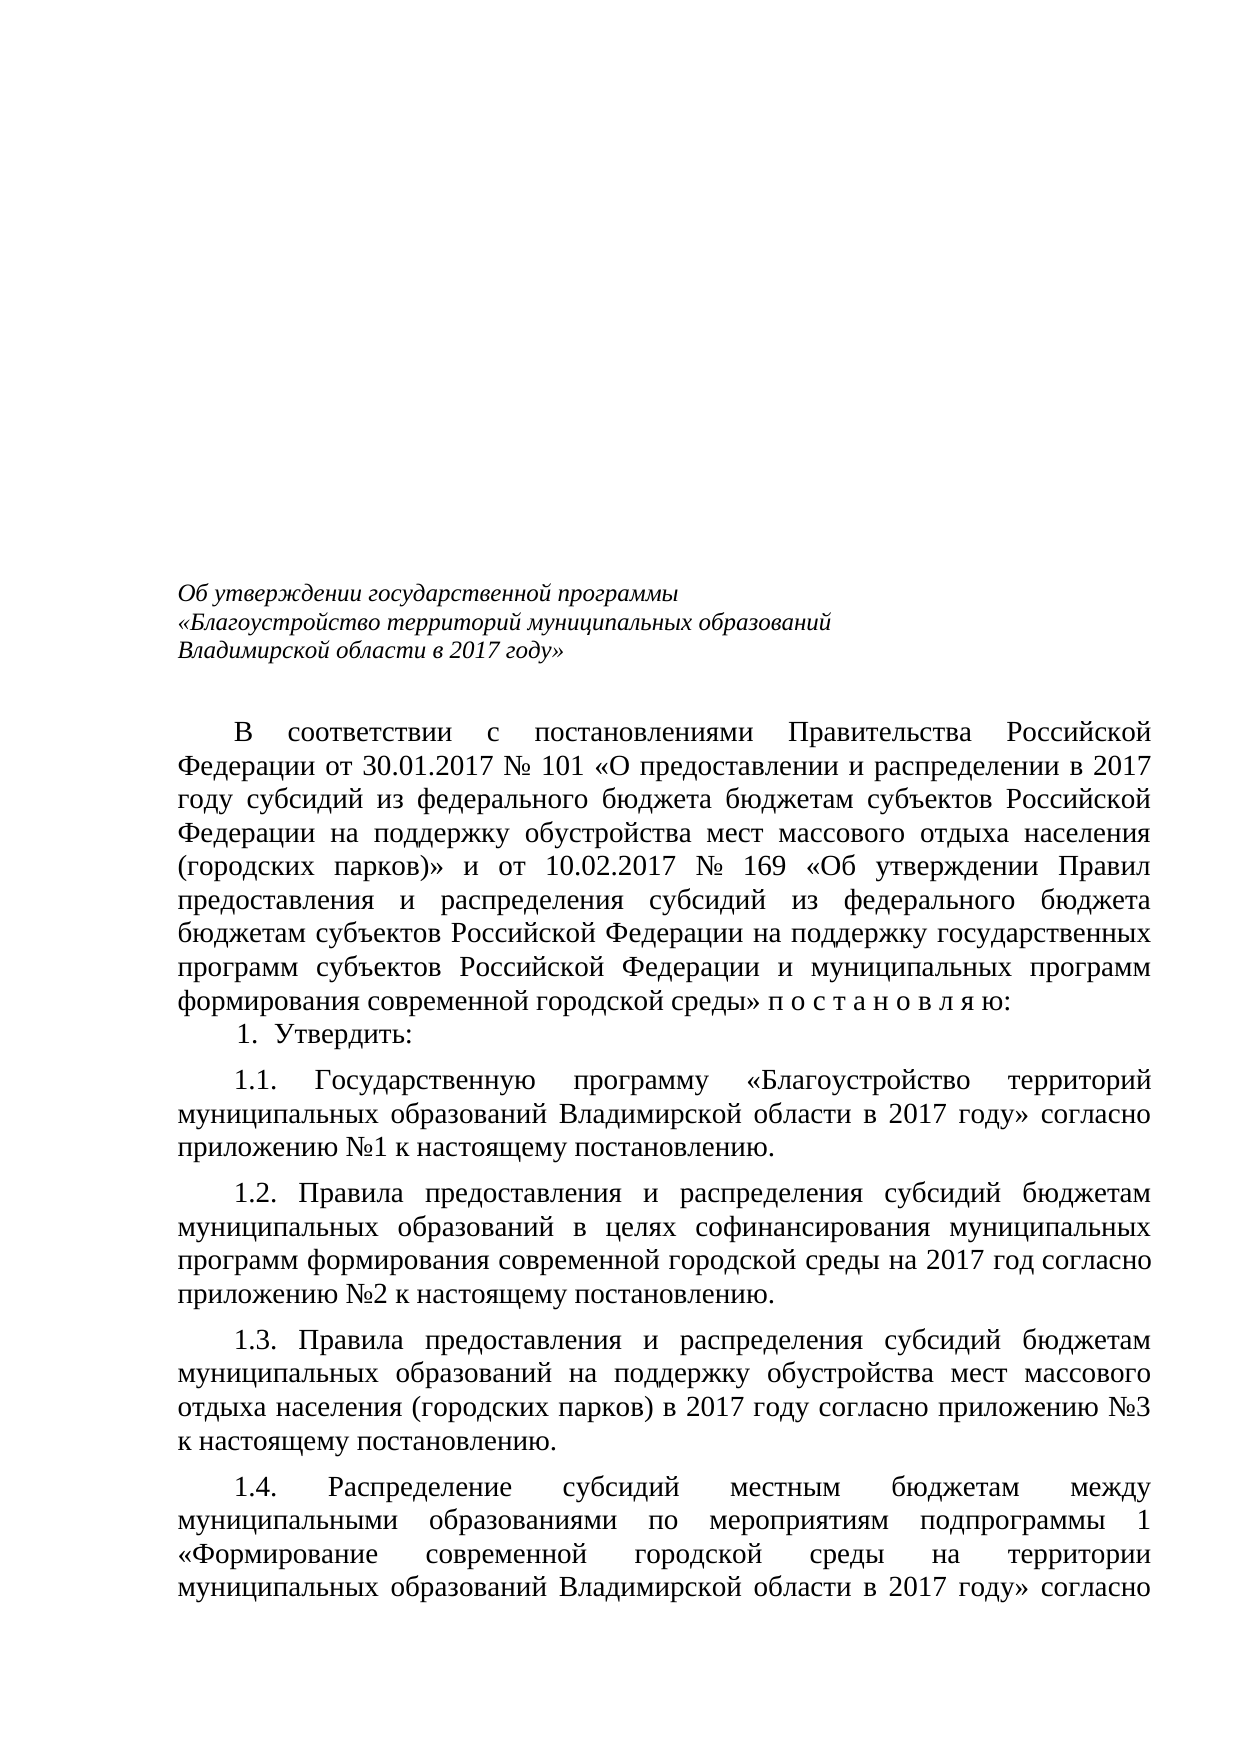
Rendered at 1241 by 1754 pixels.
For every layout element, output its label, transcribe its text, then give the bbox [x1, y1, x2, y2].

text 1.1. Государственную программу «Благоустройство территорий муниципальных образований Владимирской области в 2017 году» согласно приложению №1 к настоящему постановлению. [177, 1062, 1152, 1163]
text 1.3. Правила предоставления и распределения субсидий бюджетам муниципальных образований на поддержку обустройства мест массового отдыха населения (городских парков) в 2017 году согласно приложению №3 к настоящему постановлению. [177, 1322, 1152, 1456]
title «Благоустройство территорий муниципальных образований [177, 607, 1152, 636]
text 1.2. Правила предоставления и распределения субсидий бюджетам муниципальных образований в целях софинансирования муниципальных программ формирования современной городской среды на 2017 год согласно приложению №2 к настоящему постановлению. [177, 1175, 1152, 1309]
list Утвердить: [236, 1016, 1152, 1050]
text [177, 1469, 1152, 1603]
title Об утверждении государственной программы [177, 578, 1152, 607]
title Владимирской области в 2017 году» [177, 636, 1152, 664]
text В соответствии с постановлениями Правительства Российской Федерации от 30.01.2017 № 101 «О предоставлении и распределении в 2017 году субсидий из федерального бюджета бюджетам субъектов Российской Федерации на поддержку обустройства мест массового отдыха населения (городских парков)» и от 10.02.2017 № 169 «Об утверждении Правил предоставления и распределения субсидий из федерального бюджета бюджетам субъектов Российской Федерации на поддержку государственных программ субъектов Российской Федерации и муниципальных программ формирования современной городской среды» п о с т а н о в л я ю: [177, 714, 1152, 1016]
